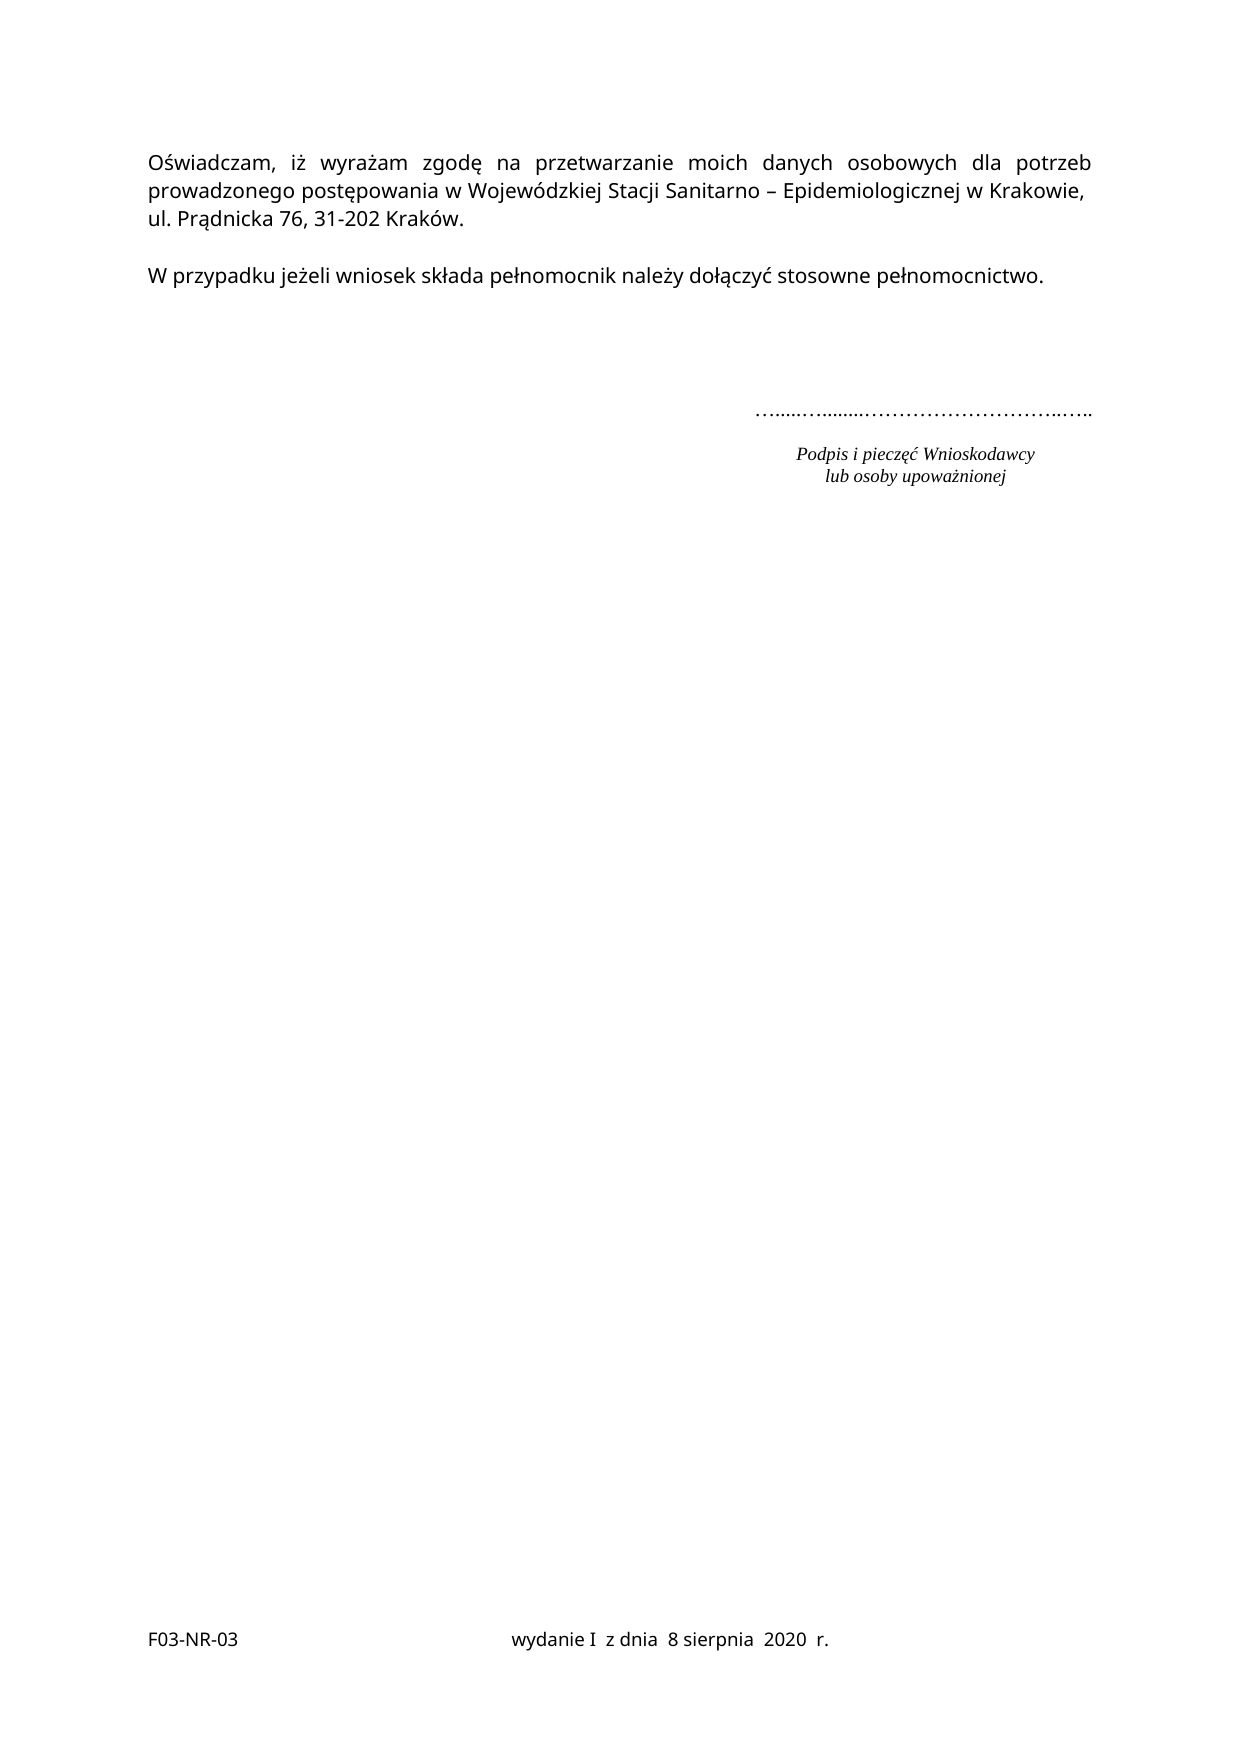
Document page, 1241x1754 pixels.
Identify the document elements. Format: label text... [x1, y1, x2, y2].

text lub osoby upoważnionej [738, 464, 1093, 486]
text ….....…........………………………..….. [148, 397, 1093, 421]
text Oświadczam, iż wyrażam zgodę na przetwarzanie moich danych osobowych dla potrzeb prowadzonego postępowania w Wojewódzkiej Stacji Sanitarno – Epidemiologicznej w Krakowie, ul. Prądnicka 76, 31-202 Kraków. [148, 148, 1093, 233]
text W przypadku jeżeli wniosek składa pełnomocnik należy dołączyć stosowne pełnomocnictwo. [148, 261, 1093, 290]
text Podpis i pieczęć Wnioskodawcy [738, 421, 1093, 464]
